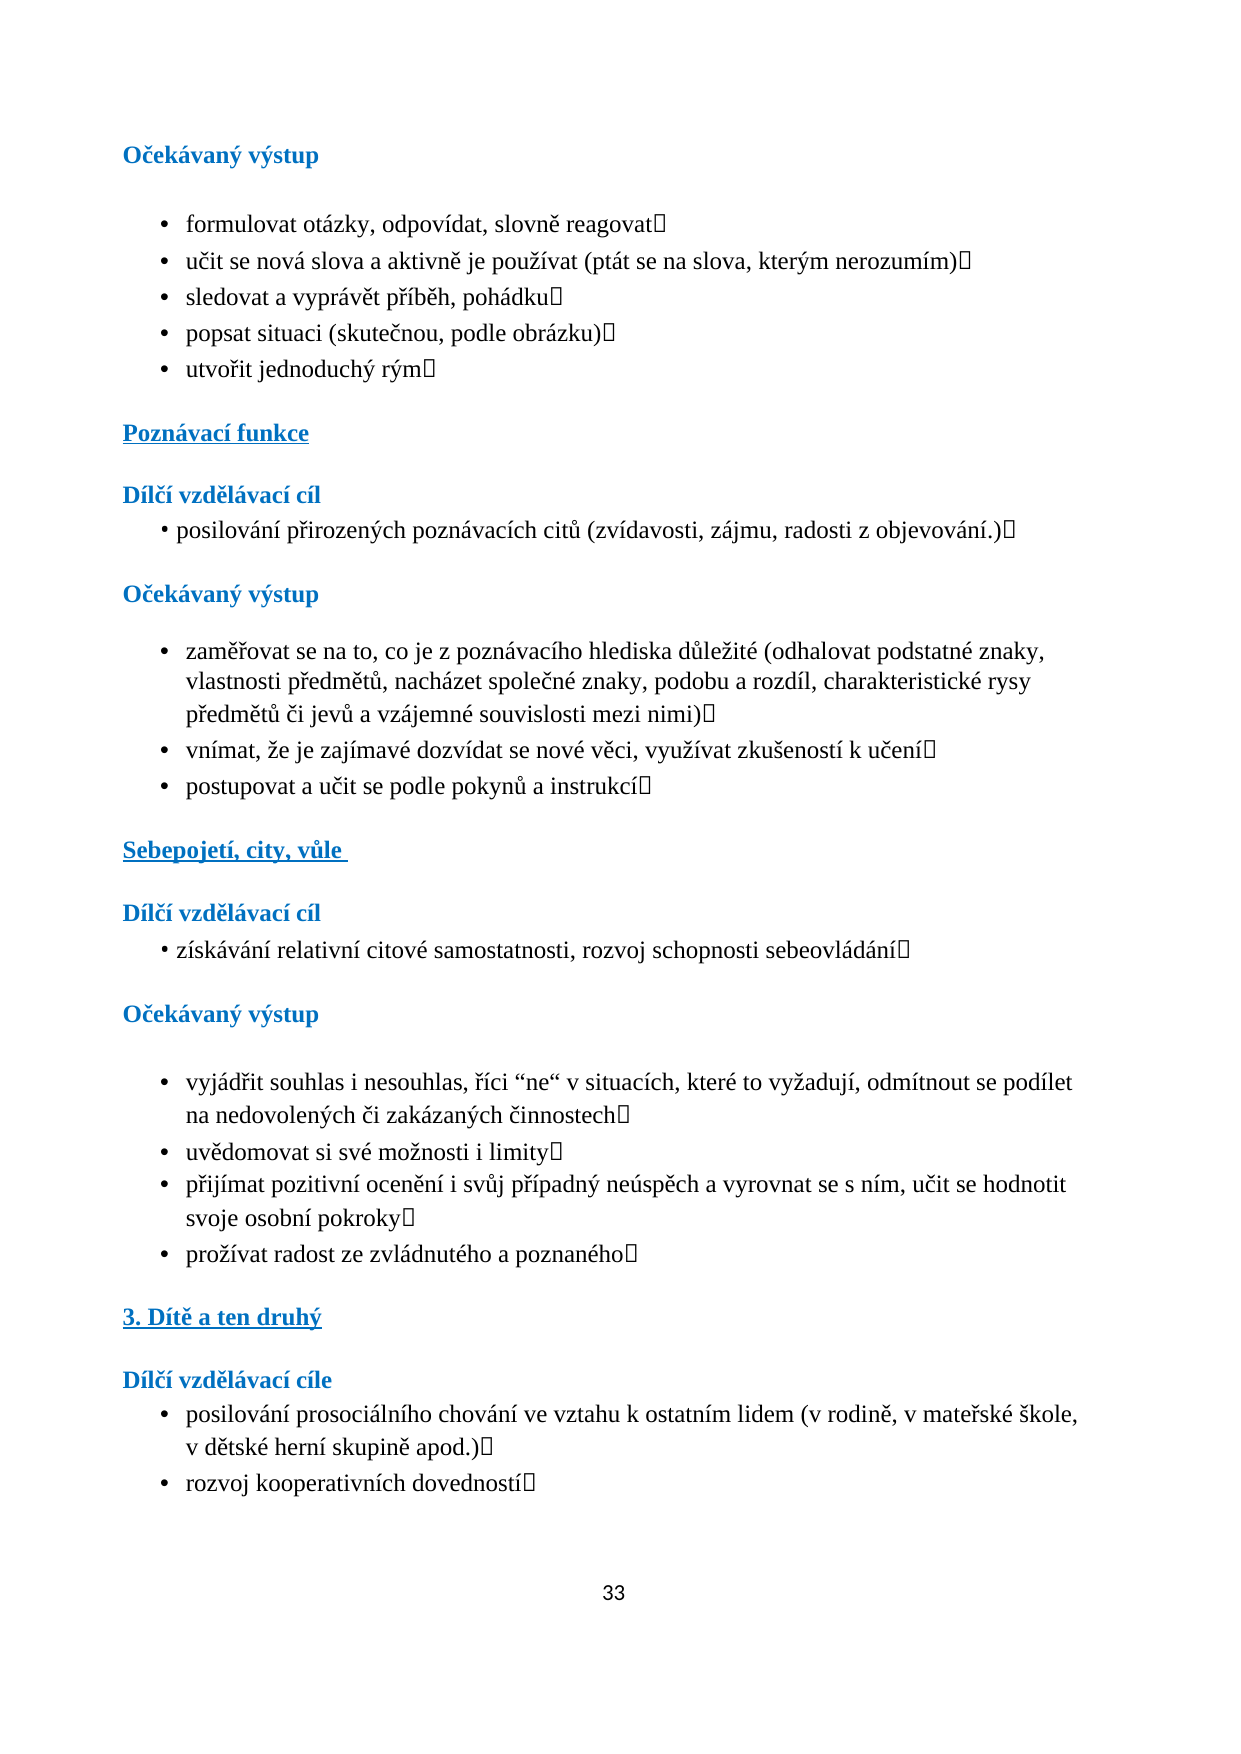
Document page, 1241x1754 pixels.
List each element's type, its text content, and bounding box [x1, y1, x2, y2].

list zaměřovat se na to, co je z poznávacího hlediska důležité (odhalovat podstatné znaky, vlastnosti předmětů, nacházet společné znaky, podobu a rozdíl, charakteristické rysy předmětů či jevů a vzájemné souvislosti mezi nimi) [160, 636, 1094, 730]
text Dílčí vzdělávací cíl [122, 898, 1113, 927]
text • získávání relativní citové samostatnosti, rozvoj schopnosti sebeovládání [160, 932, 1094, 966]
list učit se nová slova a aktivně je používat (ptát se na slova, kterým nerozumím) [160, 242, 1094, 276]
list vnímat, že je zajímavé dozvídat se nové věci, využívat zkušeností k učení [160, 732, 1094, 766]
list postupovat a učit se podle pokynů a instrukcí [160, 768, 1094, 802]
list posilování prosociálního chování ve vztahu k ostatním lidem (v rodině, v mateřské škole, v dětské herní skupině apod.) [160, 1399, 1094, 1463]
list sledovat a vyprávět příběh, pohádku [160, 278, 1094, 312]
subtitle Poznávací funkce [122, 418, 1113, 447]
list rozvoj kooperativních dovedností [160, 1465, 1094, 1499]
list přijímat pozitivní ocenění i svůj případný neúspěch a vyrovnat se s ním, učit se hodnotit svoje osobní pokroky [160, 1169, 1094, 1233]
list popsat situaci (skutečnou, podle obrázku) [160, 314, 1094, 349]
subtitle Dílčí vzdělávací cíle [122, 1365, 1113, 1394]
list formulovat otázky, odpovídat, slovně reagovat [160, 206, 1094, 240]
text Dílčí vzdělávací cíl [122, 481, 1113, 509]
subtitle Očekávaný výstup [122, 579, 1113, 607]
subtitle Sebepojetí, city, vůle [122, 835, 1113, 864]
list vyjádřit souhlas i nesouhlas, říci “ne“ v situacích, které to vyžadují, odmítnout se podílet na nedovolených či zakázaných činnostech [160, 1067, 1094, 1131]
list utvořit jednoduchý rým [160, 351, 1094, 385]
subtitle Očekávaný výstup [122, 999, 1113, 1028]
subtitle Očekávaný výstup [122, 140, 1113, 169]
list prožívat radost ze zvládnutého a poznaného [160, 1235, 1094, 1269]
list uvědomovat si své možnosti i limity [160, 1133, 1094, 1167]
text • posilování přirozených poznávacích citů (zvídavosti, zájmu, radosti z objevování.) [160, 512, 1094, 546]
text 3. Dítě a ten druhý [122, 1302, 1113, 1331]
